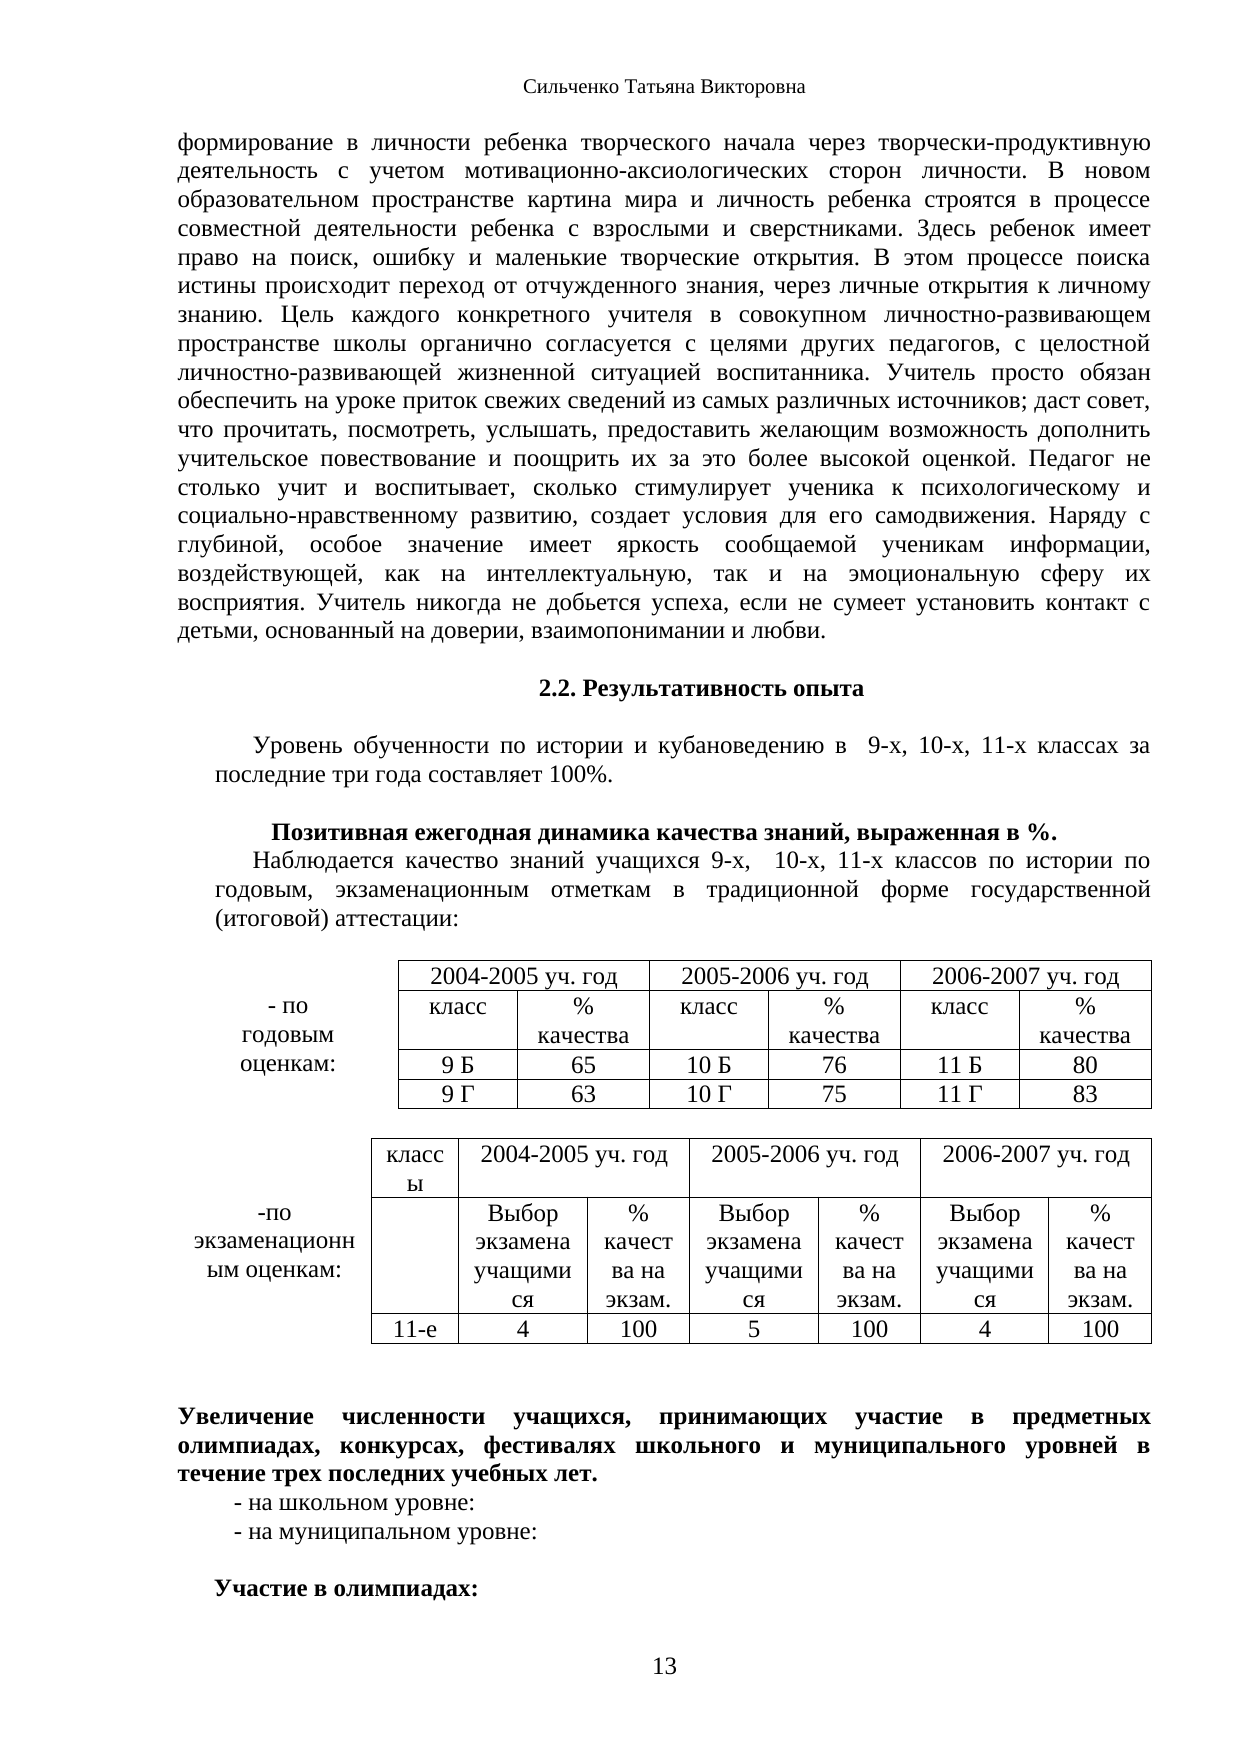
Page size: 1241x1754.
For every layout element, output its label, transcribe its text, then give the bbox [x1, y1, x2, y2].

table_cell 4 [921, 1314, 1048, 1342]
table_cell 100 [588, 1314, 689, 1342]
text Участие в олимпиадах: [178, 1573, 1152, 1602]
table_cell 100 [1049, 1314, 1151, 1342]
table_cell % качества [1020, 991, 1151, 1049]
table_cell Выбор экзамена учащимися [921, 1198, 1048, 1313]
table_cell % качества на экзам. [1049, 1198, 1151, 1313]
table_cell 11 Г [901, 1080, 1019, 1108]
table_header 2006-2007 уч. год [901, 961, 1151, 990]
table_cell 4 [459, 1314, 587, 1342]
text Увеличение численности учащихся, принимающих участие в предметных олимпиадах, конкурсах, фестивалях школьного и муниципального уровней в течение трех последних учебных лет. [177, 1401, 1152, 1487]
table_header - по годовым оценкам: [177, 960, 398, 1108]
table_cell класс [650, 991, 768, 1049]
table_cell [372, 1198, 458, 1313]
text Уровень обученности по истории и кубановедению в 9-х, 10-х, 11-х классах за последние три года составляет 100%. [215, 730, 1152, 788]
table_cell 80 [1020, 1050, 1151, 1078]
table_cell 76 [769, 1050, 900, 1078]
table_cell 11-е [372, 1314, 458, 1342]
table_cell класс [901, 991, 1019, 1049]
table_header 2004-2005 уч. год [459, 1139, 689, 1197]
table_header 2005-2006 уч. год [690, 1139, 920, 1197]
table_cell 63 [518, 1080, 649, 1108]
table_cell % качества [769, 991, 900, 1049]
table_cell 10 Б [650, 1050, 768, 1078]
table_cell % качества на экзам. [588, 1198, 689, 1313]
table_cell класс [399, 991, 517, 1049]
table_cell % качества [518, 991, 649, 1049]
table_cell 75 [769, 1080, 900, 1108]
text Позитивная ежегодная динамика качества знаний, выраженная в %. [177, 817, 1152, 845]
text - на школьном уровне: [177, 1487, 1152, 1516]
table_cell Выбор экзамена учащимися [459, 1198, 587, 1313]
table_cell 9 Б [399, 1050, 517, 1078]
table_header 2006-2007 уч. год [921, 1139, 1151, 1197]
table_header -по экзаменационным оценкам: [177, 1138, 371, 1342]
table_header классы [372, 1139, 458, 1197]
table_cell 9 Г [399, 1080, 517, 1108]
table_cell 100 [819, 1314, 920, 1342]
table_cell 65 [518, 1050, 649, 1078]
table_cell Выбор экзамена учащимися [690, 1198, 818, 1313]
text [177, 127, 1152, 644]
table_cell 83 [1020, 1080, 1151, 1108]
table_cell 10 Г [650, 1080, 768, 1108]
text 2.2. Результативность опыта [177, 673, 1152, 702]
text Наблюдается качество знаний учащихся 9-х, 10-х, 11-х классов по истории по годовым, экзаменационным отметкам в традиционной форме государственной (итоговой) аттестации: [215, 845, 1152, 932]
table_cell 5 [690, 1314, 818, 1342]
table_cell 11 Б [901, 1050, 1019, 1078]
table_header 2005-2006 уч. год [650, 961, 900, 990]
table_cell % качества на экзам. [819, 1198, 920, 1313]
table_header 2004-2005 уч. год [399, 961, 649, 990]
text - на муниципальном уровне: [177, 1516, 1152, 1545]
